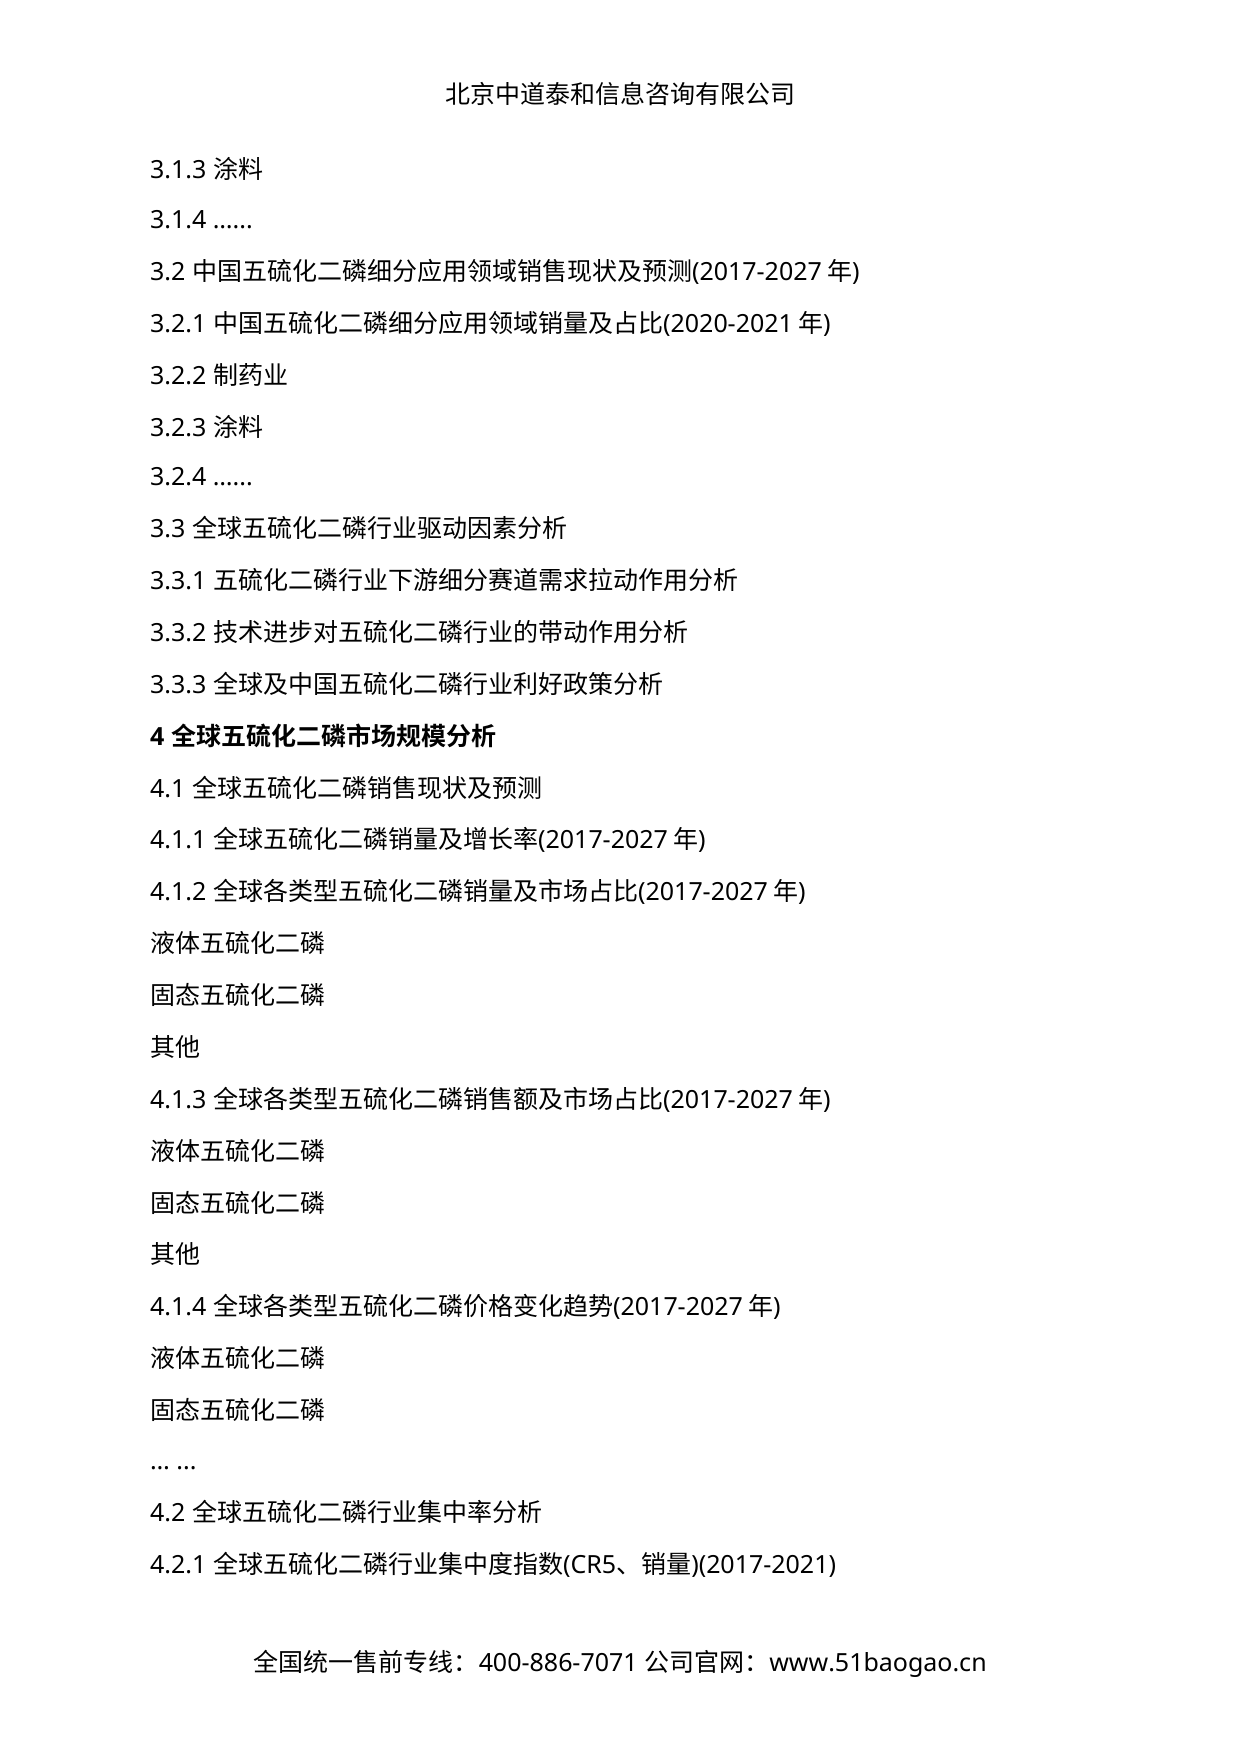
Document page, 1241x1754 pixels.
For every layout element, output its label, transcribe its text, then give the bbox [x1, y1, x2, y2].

text 3.2.3 涂料 [150, 407, 1090, 443]
text 3.3.1 五硫化二磷行业下游细分赛道需求拉动作用分析 [150, 561, 1090, 597]
text 3.2.2 制药业 [150, 355, 1090, 392]
text 4.1 全球五硫化二磷销售现状及预测 [150, 768, 1090, 804]
text 其他 [150, 1235, 1090, 1271]
text 3.2.4 …... [150, 459, 1090, 493]
text 固态五硫化二磷 [150, 976, 1090, 1012]
text 其他 [150, 1027, 1090, 1064]
text 液体五硫化二磷 [150, 1131, 1090, 1167]
text 4.1.3 全球各类型五硫化二磷销售额及市场占比(2017-2027年) [150, 1079, 1090, 1116]
text 4.1.1 全球五硫化二磷销量及增长率(2017-2027年) [150, 820, 1090, 856]
text 3.1.3 涂料 [150, 150, 1090, 186]
text 4.2 全球五硫化二磷行业集中率分析 [150, 1492, 1090, 1528]
text 4.2.1 全球五硫化二磷行业集中度指数(CR5、销量)(2017-2021) [150, 1544, 1090, 1580]
text 固态五硫化二磷 [150, 1183, 1090, 1219]
text 液体五硫化二磷 [150, 924, 1090, 960]
text 固态五硫化二磷 [150, 1391, 1090, 1427]
text 3.3.2 技术进步对五硫化二磷行业的带动作用分析 [150, 612, 1090, 649]
text 4 全球五硫化二磷市场规模分析 [150, 716, 1090, 752]
text … ... [150, 1442, 1090, 1477]
text 液体五硫化二磷 [150, 1339, 1090, 1375]
text 3.2 中国五硫化二磷细分应用领域销售现状及预测(2017-2027年) [150, 252, 1090, 288]
text 3.3 全球五硫化二磷行业驱动因素分析 [150, 509, 1090, 545]
text 4.1.4 全球各类型五硫化二磷价格变化趋势(2017-2027年) [150, 1287, 1090, 1323]
text 3.1.4 …... [150, 202, 1090, 236]
text 4.1.2 全球各类型五硫化二磷销量及市场占比(2017-2027年) [150, 872, 1090, 908]
text 3.2.1 中国五硫化二磷细分应用领域销量及占比(2020-2021年) [150, 303, 1090, 340]
text 3.3.3 全球及中国五硫化二磷行业利好政策分析 [150, 664, 1090, 701]
